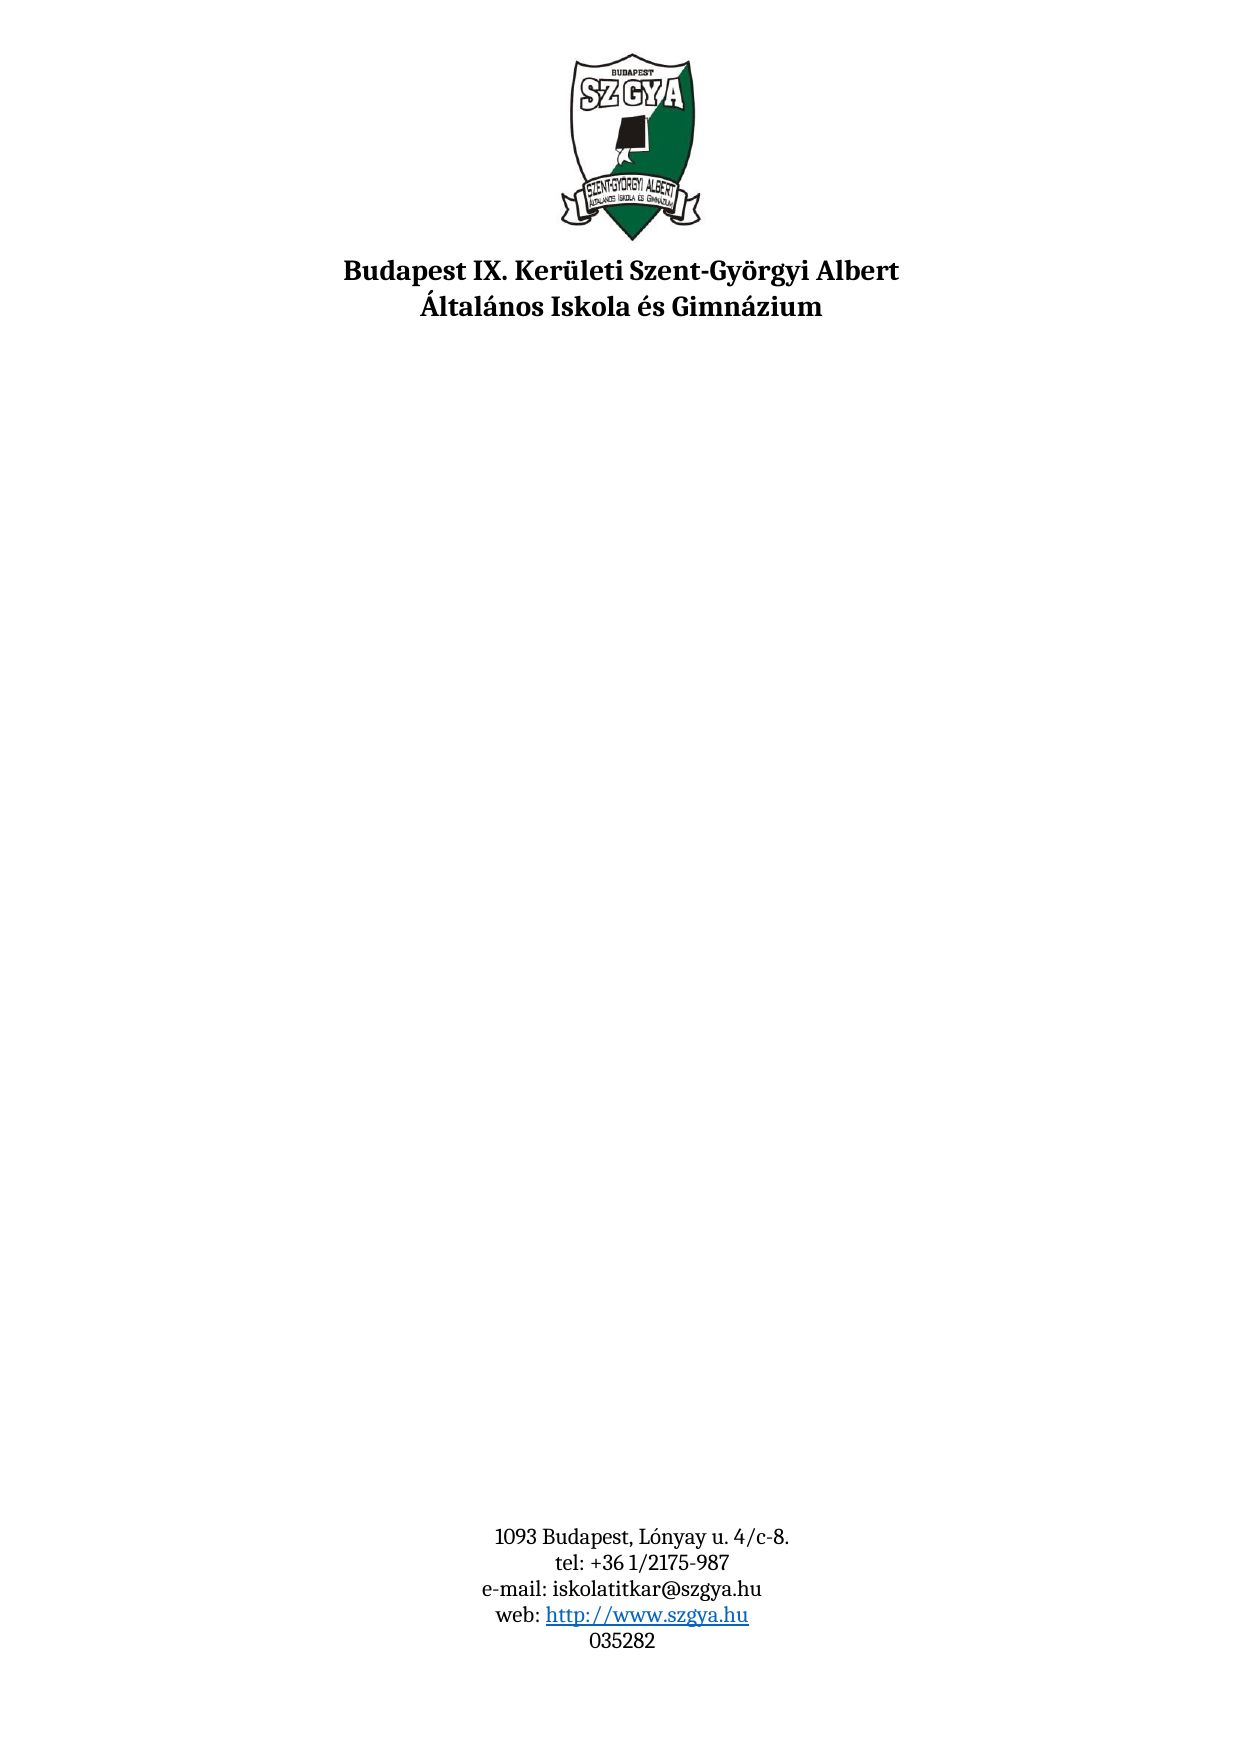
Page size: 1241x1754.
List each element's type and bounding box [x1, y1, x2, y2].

picture [550, 51, 717, 247]
